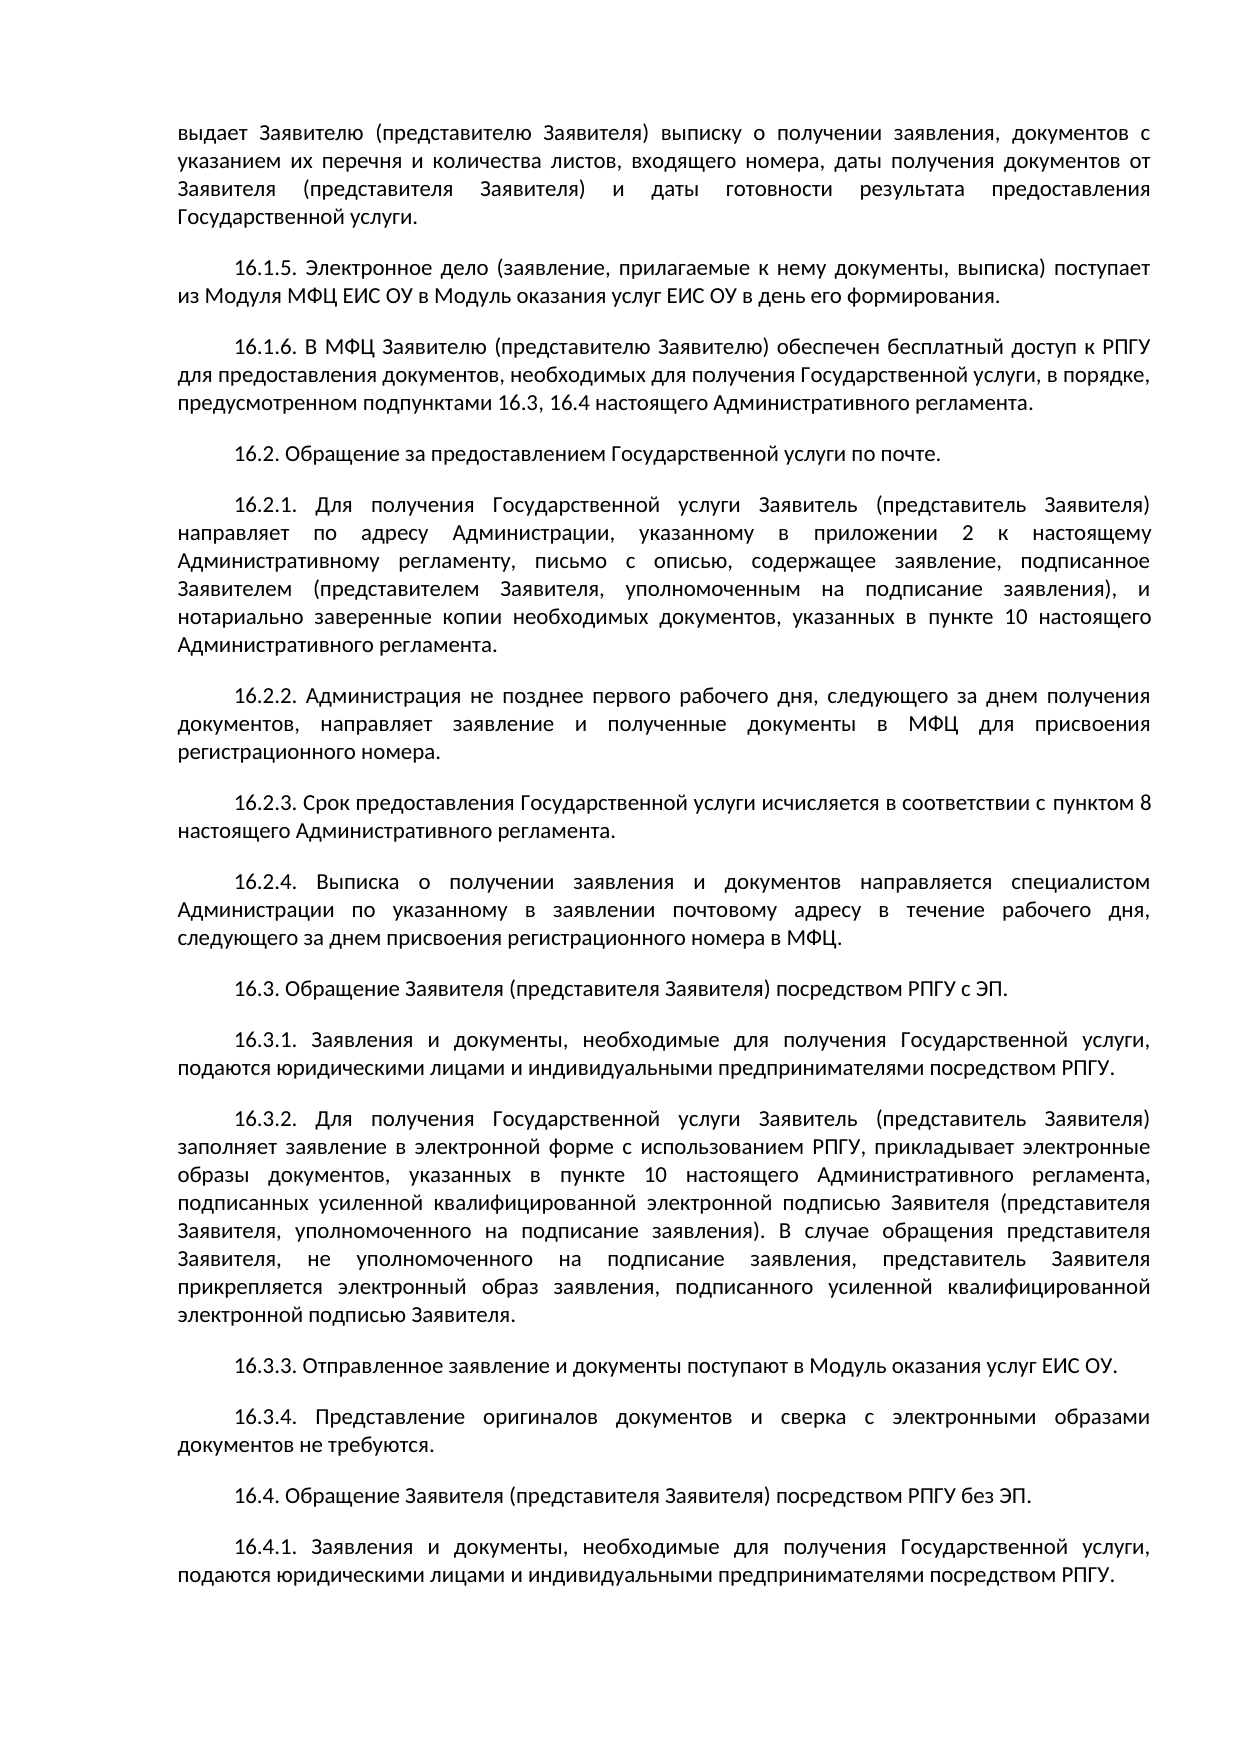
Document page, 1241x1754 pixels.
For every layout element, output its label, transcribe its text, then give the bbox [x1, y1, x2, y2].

text 16.3. Обращение Заявителя (представителя Заявителя) посредством РПГУ с ЭП. [177, 974, 1152, 1002]
text 16.3.2. Для получения Государственной услуги Заявитель (представитель Заявителя) заполняет заявление в электронной форме с использованием РПГУ, прикладывает электронные образы документов, указанных в пункте 10 настоящего Административного регламента, подписанных усиленной квалифицированной электронной подписью Заявителя (представителя Заявителя, уполномоченного на подписание заявления). В случае обращения представителя Заявителя, не уполномоченного на подписание заявления, представитель Заявителя прикрепляется электронный образ заявления, подписанного усиленной квалифицированной электронной подписью Заявителя. [177, 1104, 1152, 1328]
text 16.2.4. Выписка о получении заявления и документов направляется специалистом Администрации по указанному в заявлении почтовому адресу в течение рабочего дня, следующего за днем присвоения регистрационного номера в МФЦ. [177, 867, 1152, 951]
text 16.3.4. Представление оригиналов документов и сверка с электронными образами документов не требуются. [177, 1402, 1152, 1458]
text 16.4. Обращение Заявителя (представителя Заявителя) посредством РПГУ без ЭП. [177, 1481, 1152, 1509]
text 16.3.3. Отправленное заявление и документы поступают в Модуль оказания услуг ЕИС ОУ. [177, 1351, 1152, 1379]
text 16.2.3. Срок предоставления Государственной услуги исчисляется в соответствии с пунктом 8 настоящего Административного регламента. [177, 788, 1152, 844]
text 16.1.5. Электронное дело (заявление, прилагаемые к нему документы, выписка) поступает из Модуля МФЦ ЕИС ОУ в Модуль оказания услуг ЕИС ОУ в день его формирования. [177, 253, 1152, 309]
text 16.2. Обращение за предоставлением Государственной услуги по почте. [177, 439, 1152, 467]
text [177, 118, 1152, 230]
text 16.2.1. Для получения Государственной услуги Заявитель (представитель Заявителя) направляет по адресу Администрации, указанному в приложении 2 к настоящему Административному регламенту, письмо с описью, содержащее заявление, подписанное Заявителем (представителем Заявителя, уполномоченным на подписание заявления), и нотариально заверенные копии необходимых документов, указанных в пункте 10 настоящего Административного регламента. [177, 490, 1152, 658]
text 16.3.1. Заявления и документы, необходимые для получения Государственной услуги, подаются юридическими лицами и индивидуальными предпринимателями посредством РПГУ. [177, 1025, 1152, 1081]
text 16.2.2. Администрация не позднее первого рабочего дня, следующего за днем получения документов, направляет заявление и полученные документы в МФЦ для присвоения регистрационного номера. [177, 681, 1152, 765]
text 16.4.1. Заявления и документы, необходимые для получения Государственной услуги, подаются юридическими лицами и индивидуальными предпринимателями посредством РПГУ. [177, 1532, 1152, 1588]
text 16.1.6. В МФЦ Заявителю (представителю Заявителю) обеспечен бесплатный доступ к РПГУ для предоставления документов, необходимых для получения Государственной услуги, в порядке, предусмотренном подпунктами 16.3, 16.4 настоящего Административного регламента. [177, 332, 1152, 416]
